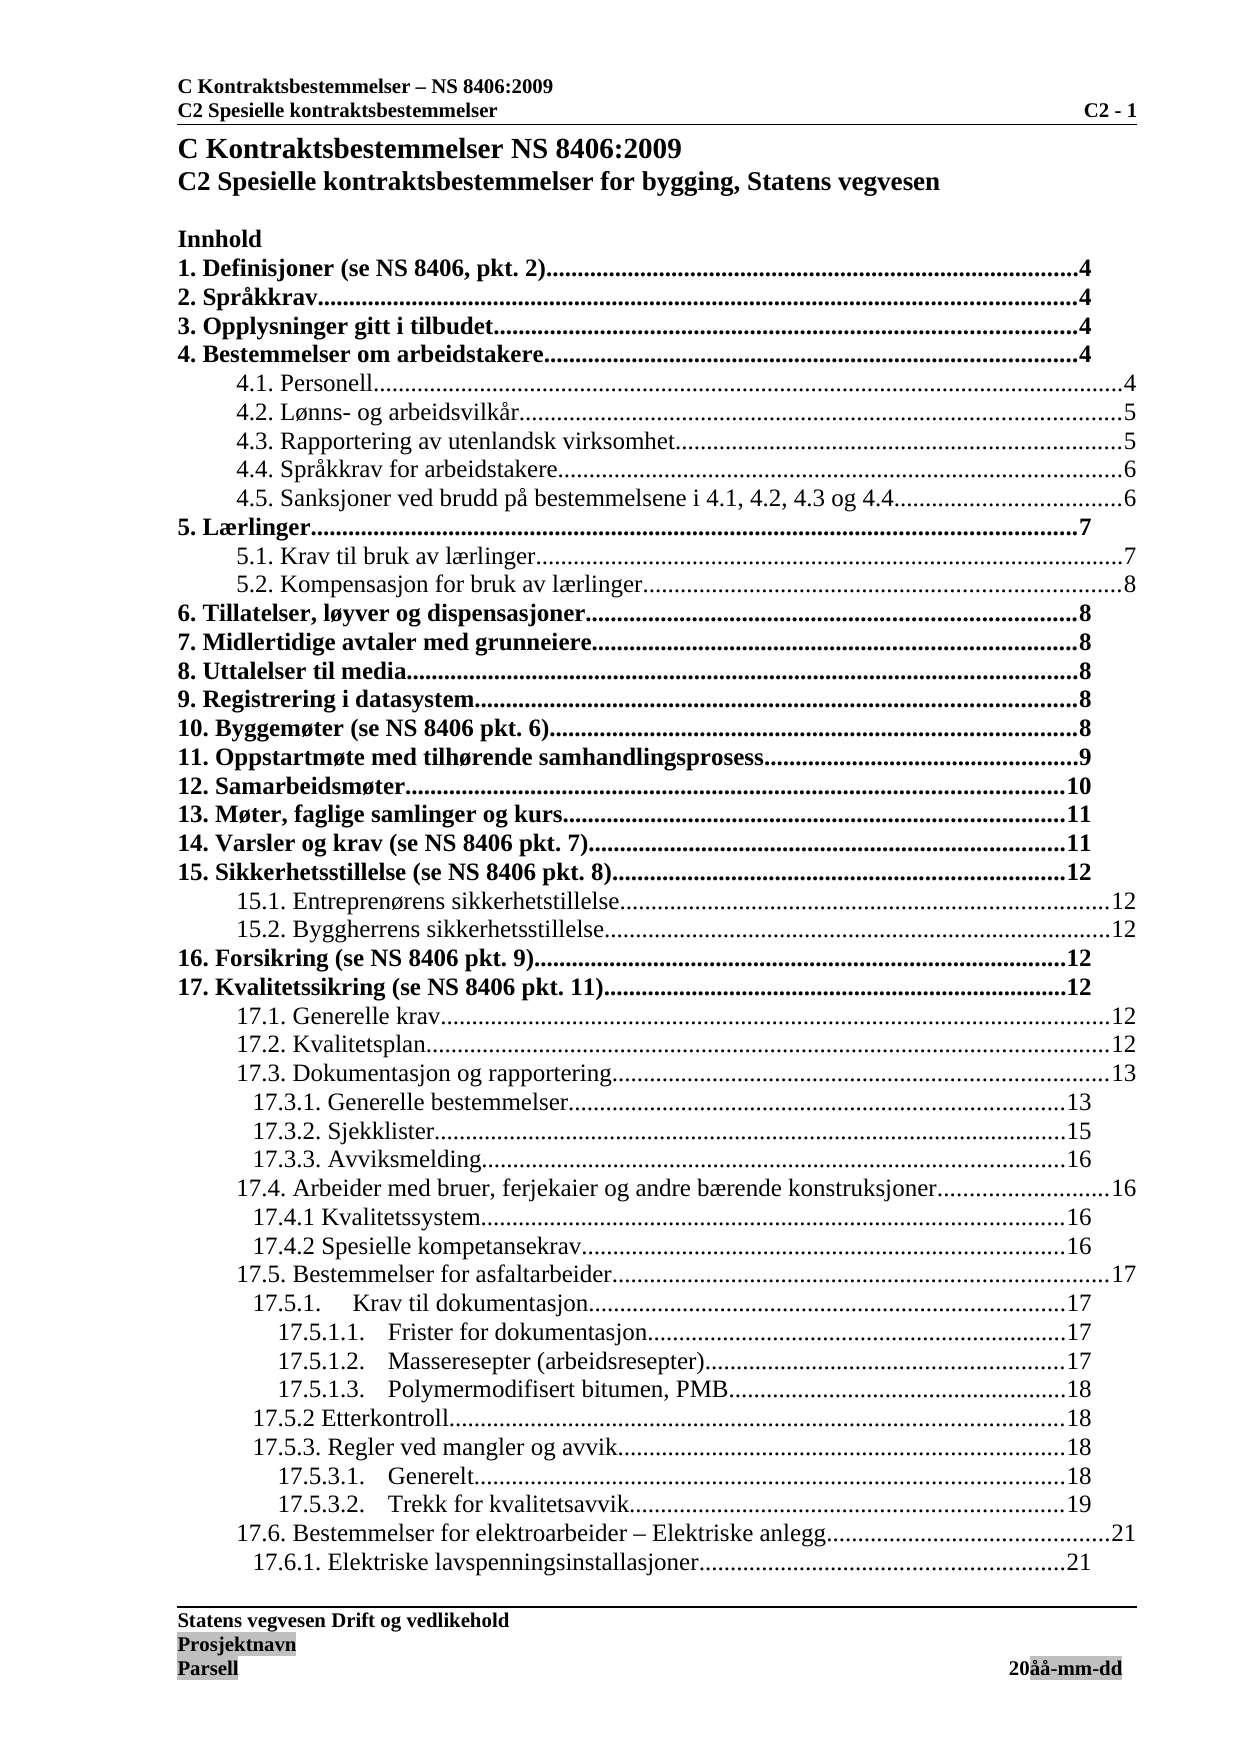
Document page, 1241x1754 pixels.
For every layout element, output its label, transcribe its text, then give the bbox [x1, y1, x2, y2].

text 15. Sikkerhetsstillelse (se NS 8406 pkt. 8) 12 [177, 857, 1137, 886]
text 17.3.1. Generelle bestemmelser 13 [252, 1087, 1137, 1116]
text 17.5.3. Regler ved mangler og avvik 18 [252, 1432, 1137, 1461]
text 17.5.3.1. Generelt 18 [277, 1461, 1137, 1489]
text 1. Definisjoner (se NS 8406, pkt. 2) 4 [177, 253, 1137, 282]
text 2. Språkkrav 4 [177, 282, 1137, 311]
text 17.4.2 Spesielle kompetansekrav 16 [252, 1231, 1137, 1259]
text 4. Bestemmelser om arbeidstakere 4 [177, 339, 1137, 368]
text 17.5.1. Krav til dokumentasjon 17 [252, 1288, 1137, 1317]
text 17.3.2. Sjekklister 15 [252, 1116, 1137, 1144]
text 6. Tillatelser, løyver og dispensasjoner 8 [177, 598, 1137, 627]
text 17.2. Kvalitetsplan 12 [236, 1029, 1137, 1058]
text 17.3.3. Avviksmelding 16 [252, 1144, 1137, 1173]
text 4.1. Personell 4 [236, 368, 1137, 397]
text 5. Lærlinger 7 [177, 512, 1137, 541]
text 7. Midlertidige avtaler med grunneiere 8 [177, 627, 1137, 656]
text 5.1. Krav til bruk av lærlinger 7 [236, 541, 1137, 569]
text 17.5.1.1. Frister for dokumentasjon 17 [277, 1317, 1137, 1346]
text 13. Møter, faglige samlinger og kurs 11 [177, 799, 1137, 828]
text 4.5. Sanksjoner ved brudd på bestemmelsene i 4.1, 4.2, 4.3 og 4.4 6 [236, 483, 1137, 512]
text 15.1. Entreprenørens sikkerhetstillelse 12 [236, 886, 1137, 914]
text 8. Uttalelser til media 8 [177, 656, 1137, 684]
text 17.5.2 Etterkontroll 18 [252, 1403, 1137, 1432]
text 16. Forsikring (se NS 8406 pkt. 9) 12 [177, 943, 1137, 972]
text 4.3. Rapportering av utenlandsk virksomhet 5 [236, 426, 1137, 454]
text 17.6.1. Elektriske lavspenningsinstallasjoner 21 [252, 1547, 1137, 1576]
text 12. Samarbeidsmøter 10 [177, 771, 1137, 799]
text 4.4. Språkkrav for arbeidstakere 6 [236, 454, 1137, 483]
text 15.2. Byggherrens sikkerhetsstillelse 12 [236, 914, 1137, 943]
text 17.5.3.2. Trekk for kvalitetsavvik 19 [277, 1489, 1137, 1518]
text 11. Oppstartmøte med tilhørende samhandlingsprosess 9 [177, 742, 1137, 771]
text 17. Kvalitetssikring (se NS 8406 pkt. 11) 12 [177, 972, 1137, 1001]
text 17.5.1.3. Polymermodifisert bitumen, PMB 18 [277, 1374, 1137, 1403]
text 17.6. Bestemmelser for elektroarbeider – Elektriske anlegg 21 [236, 1518, 1137, 1547]
text 17.4. Arbeider med bruer, ferjekaier og andre bærende konstruksjoner 16 [236, 1173, 1137, 1202]
text 17.1. Generelle krav 12 [236, 1001, 1137, 1029]
text Innhold [177, 224, 1137, 253]
text 9. Registrering i datasystem 8 [177, 684, 1137, 713]
text 4.2. Lønns- og arbeidsvilkår 5 [236, 397, 1137, 426]
text 3. Opplysninger gitt i tilbudet 4 [177, 311, 1137, 339]
text 10. Byggemøter (se NS 8406 pkt. 6) 8 [177, 713, 1137, 742]
text C2 Spesielle kontraktsbestemmelser for bygging, Statens vegvesen [177, 164, 1137, 196]
text 17.5. Bestemmelser for asfaltarbeider 17 [236, 1259, 1137, 1288]
text 17.4.1 Kvalitetssystem 16 [252, 1202, 1137, 1231]
text 17.5.1.2. Masseresepter (arbeidsresepter) 17 [277, 1346, 1137, 1374]
text 17.3. Dokumentasjon og rapportering 13 [236, 1058, 1137, 1087]
text 14. Varsler og krav (se NS 8406 pkt. 7) 11 [177, 828, 1137, 857]
text 5.2. Kompensasjon for bruk av lærlinger 8 [236, 569, 1137, 598]
text C Kontraktsbestemmelser NS 8406:2009 [177, 131, 1137, 164]
